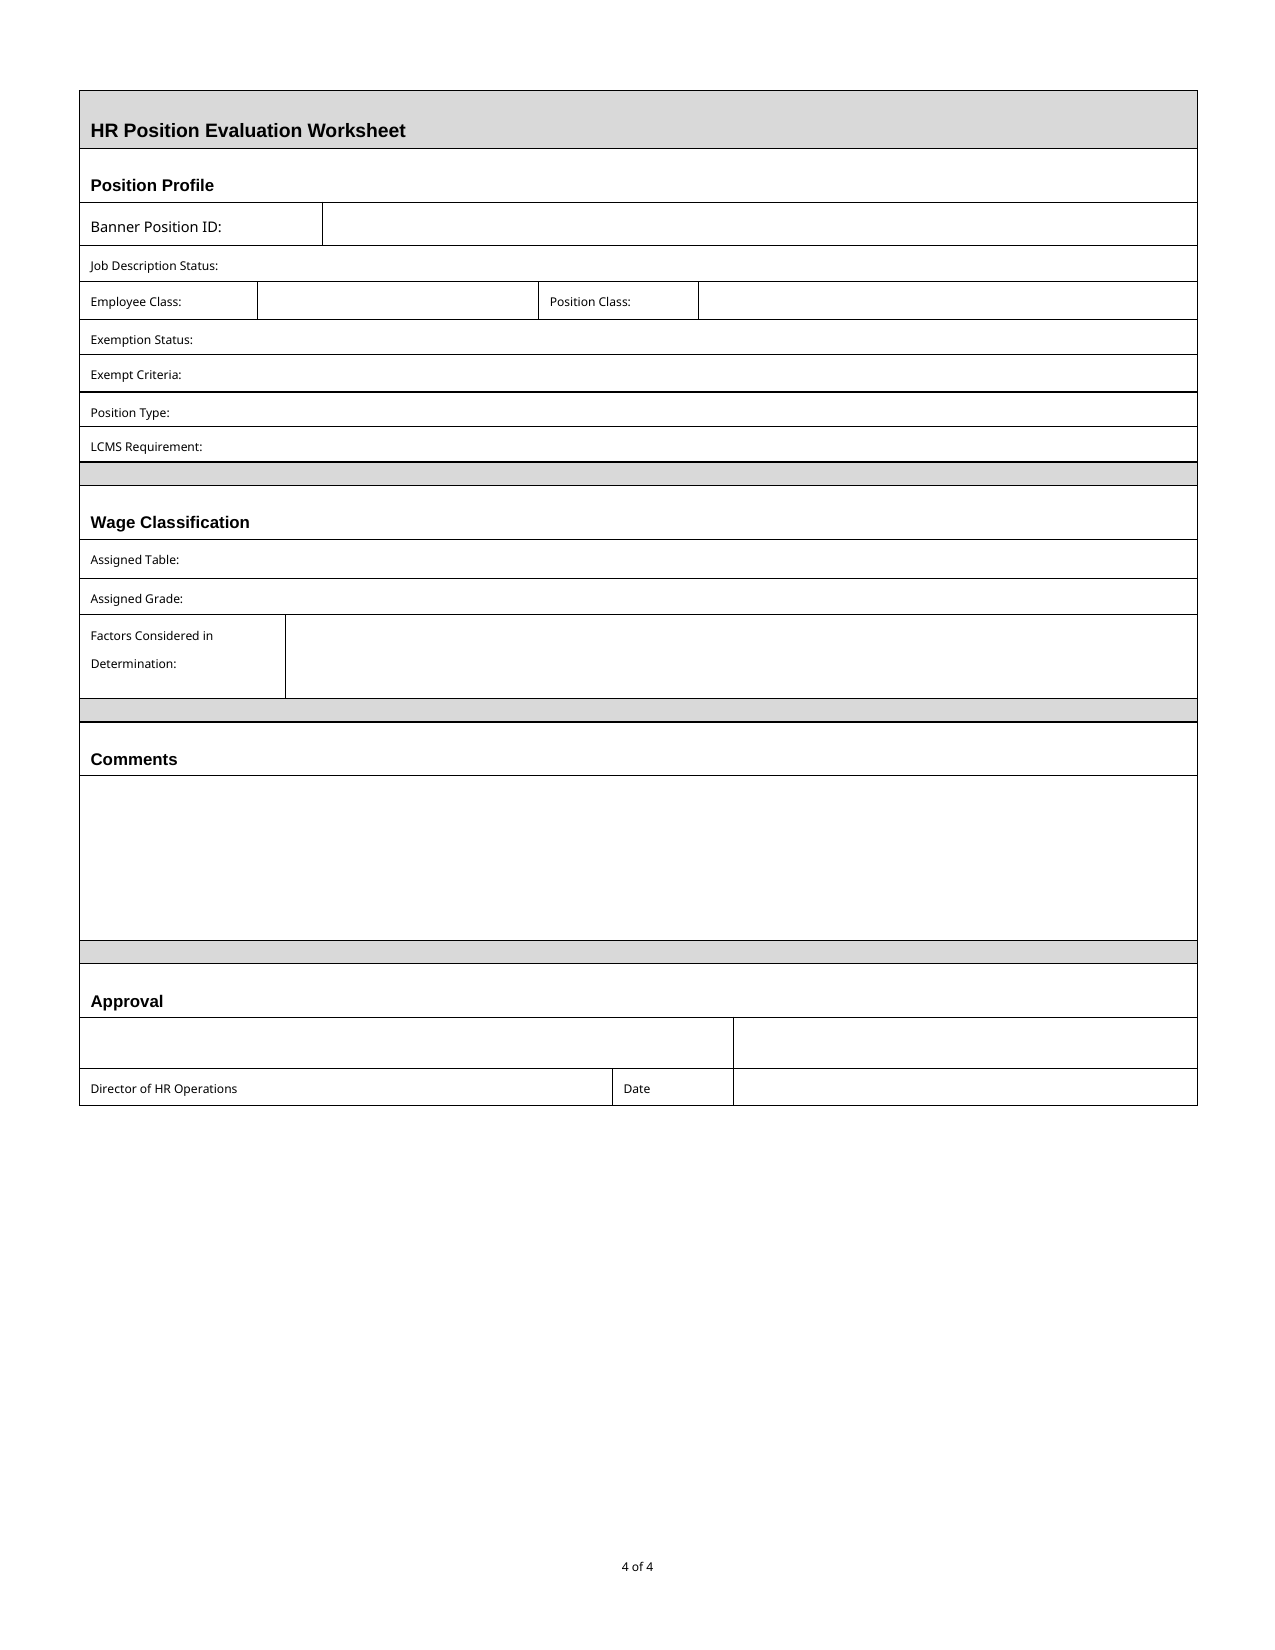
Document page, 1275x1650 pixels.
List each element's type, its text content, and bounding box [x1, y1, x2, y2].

table_cell Comments [80, 723, 1197, 775]
table_cell Employee Class: [80, 282, 257, 318]
table_cell Assigned Grade: [80, 579, 1197, 614]
table_cell Factors Considered in Determination: [80, 615, 285, 698]
table_cell Position Type: [80, 393, 1197, 426]
table_cell [80, 463, 1197, 485]
table_cell [80, 776, 1197, 939]
table_cell Wage Classification [80, 486, 1197, 538]
table_cell Position Profile [80, 149, 1197, 202]
table_cell Exemption Status: [80, 320, 1197, 354]
table_cell [80, 699, 1197, 721]
table_cell Job Description Status: [80, 246, 1197, 281]
table_cell [258, 282, 538, 318]
table_cell LCMS Requirement: [80, 427, 1197, 461]
table_cell Approval [80, 964, 1197, 1017]
table_cell Position Class: [539, 282, 698, 318]
table_cell [286, 615, 1197, 698]
table_cell [80, 941, 1197, 963]
table_cell [699, 282, 1197, 318]
table_cell Banner Position ID: [80, 203, 322, 244]
table_cell Assigned Table: [80, 540, 1197, 578]
table_cell [80, 1018, 733, 1068]
table_cell [734, 1069, 1197, 1105]
table_cell Date [613, 1069, 733, 1105]
table_header HR Position Evaluation Worksheet [80, 91, 1197, 148]
table_cell Director of HR Operations [80, 1069, 612, 1105]
table_cell Exempt Criteria: [80, 355, 1197, 391]
table_cell [323, 203, 1197, 244]
table_cell [734, 1018, 1197, 1068]
